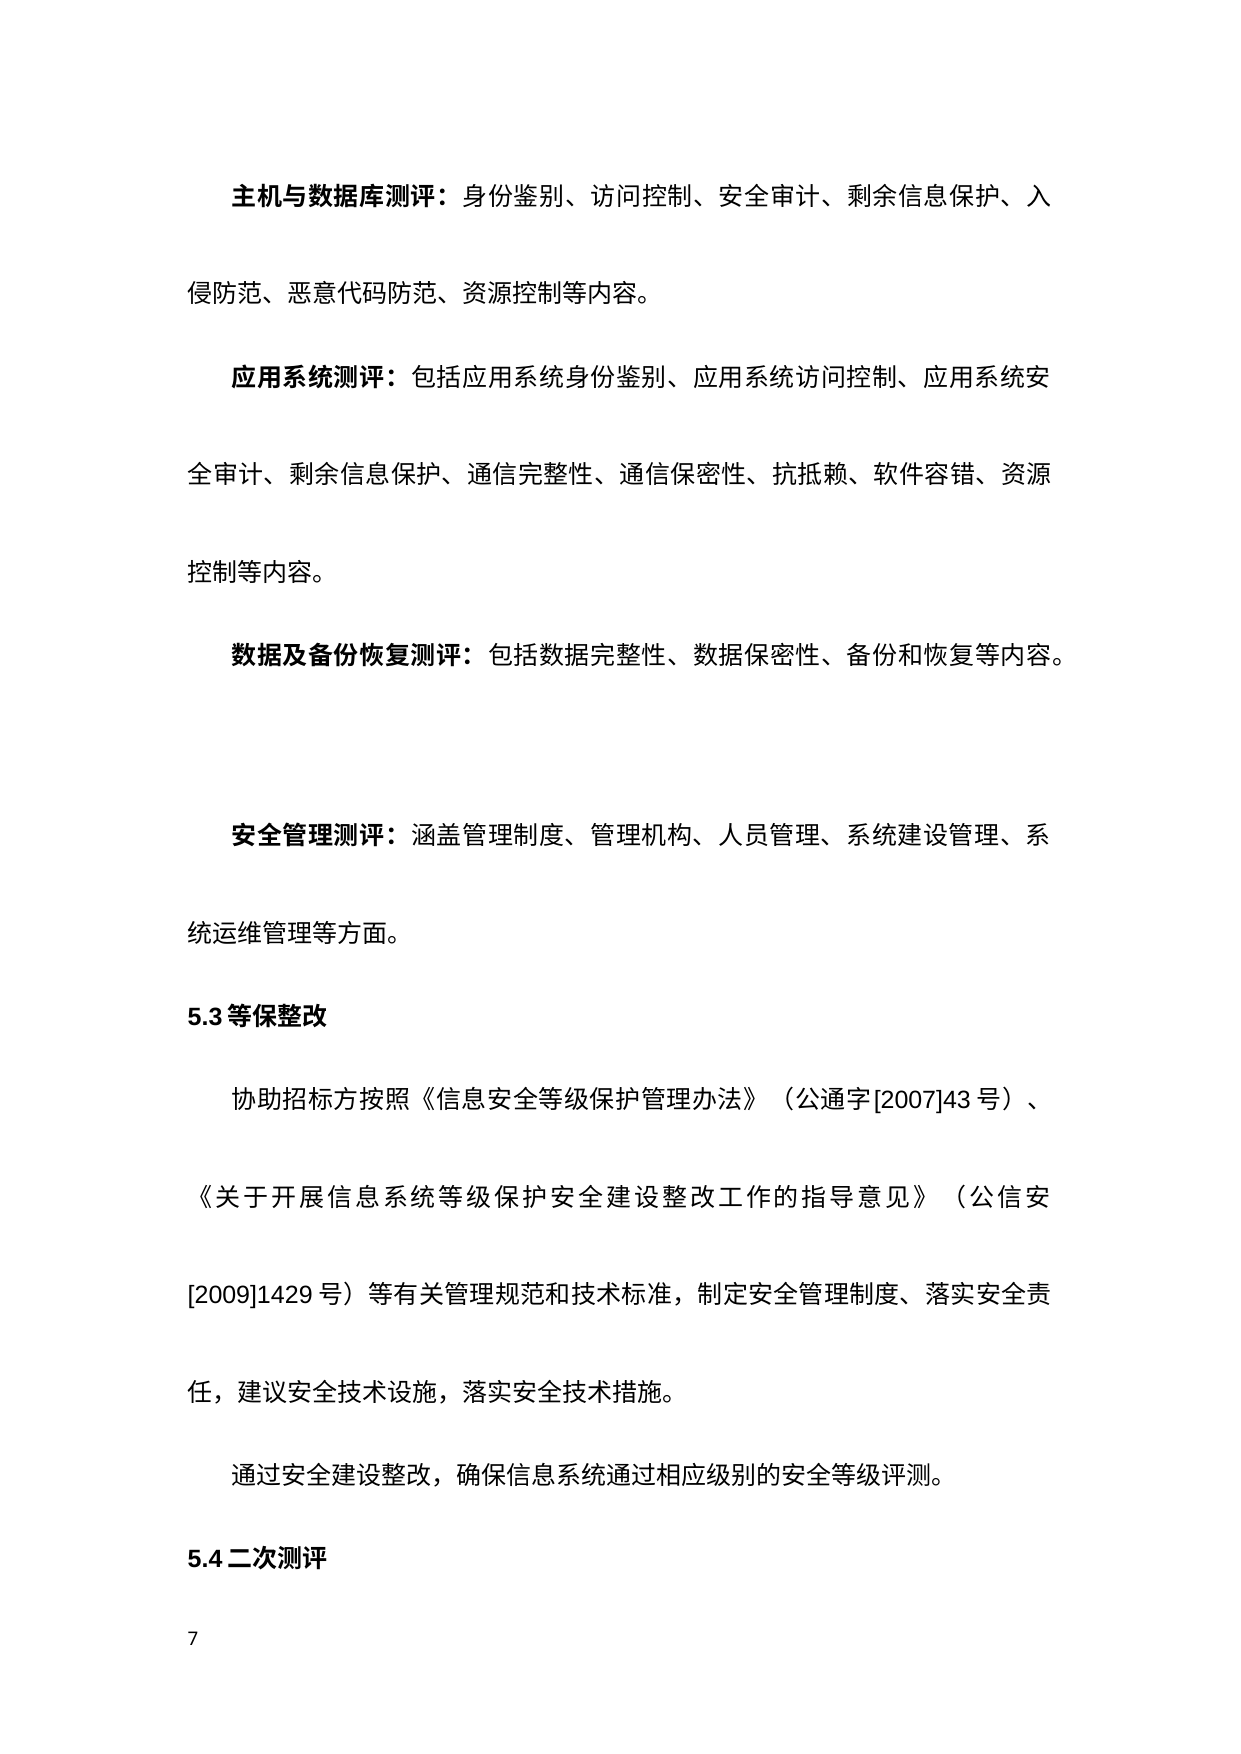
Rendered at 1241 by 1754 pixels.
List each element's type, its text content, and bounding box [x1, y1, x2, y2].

text 数据及备份恢复测评：包括数据完整性、数据保密性、备份和恢复等内容。 [187, 621, 1053, 783]
text 协助招标方按照《信息安全等级保护管理办法》（公通字[2007]43号）、《关于开展信息系统等级保护安全建设整改工作的指导意见》（公信安[2009]1429号）等有关管理规范和技术标准，制定安全管理制度、落实安全责任，建议安全技术设施，落实安全技术措施。 [187, 1065, 1053, 1423]
text 5.3等保整改 [187, 982, 1053, 1047]
text 应用系统测评：包括应用系统身份鉴别、应用系统访问控制、应用系统安全审计、剩余信息保护、通信完整性、通信保密性、抗抵赖、软件容错、资源控制等内容。 [187, 343, 1053, 603]
text 通过安全建设整改，确保信息系统通过相应级别的安全等级评测。 [187, 1441, 1053, 1506]
text 主机与数据库测评：身份鉴别、访问控制、安全审计、剩余信息保护、入侵防范、恶意代码防范、资源控制等内容。 [187, 162, 1053, 324]
text 5.4二次测评 [187, 1524, 1053, 1589]
text 安全管理测评：涵盖管理制度、管理机构、人员管理、系统建设管理、系统运维管理等方面。 [187, 801, 1053, 964]
